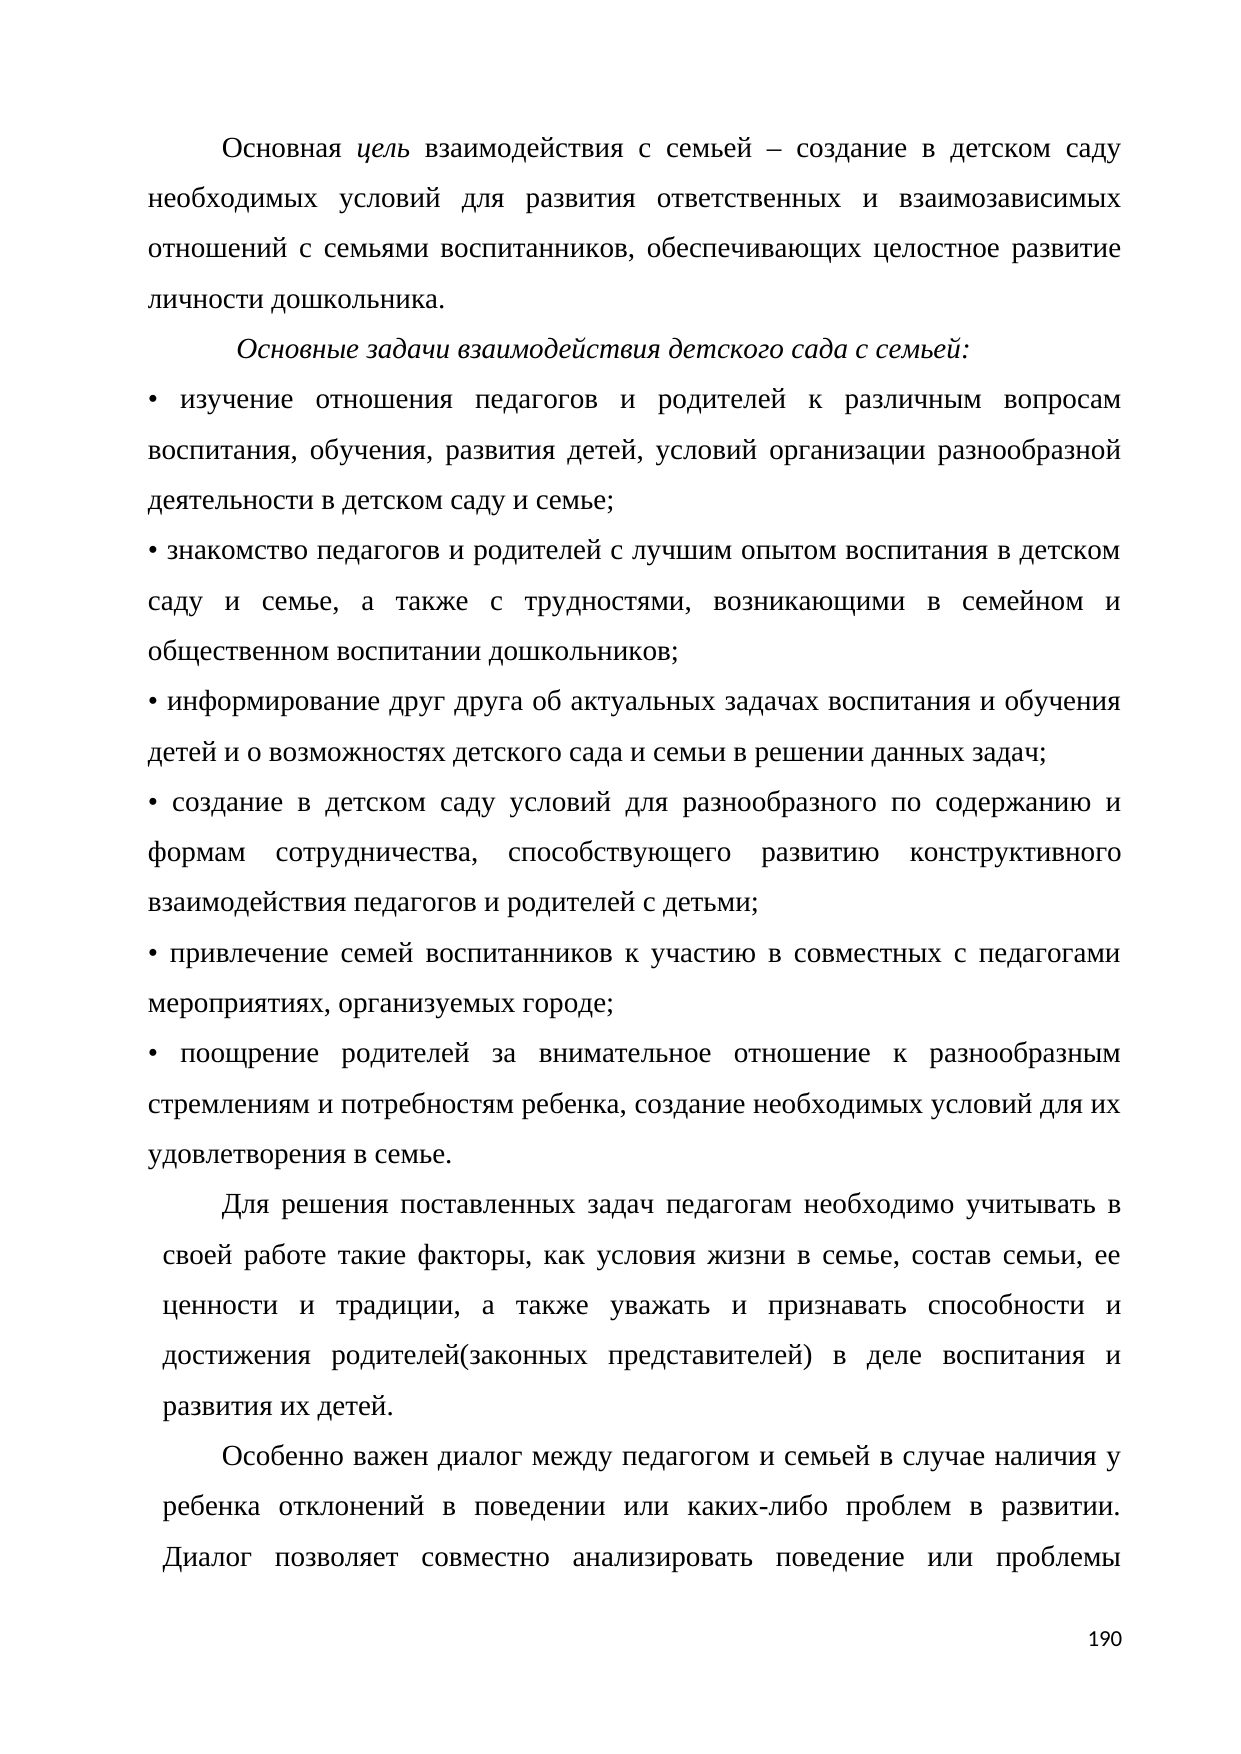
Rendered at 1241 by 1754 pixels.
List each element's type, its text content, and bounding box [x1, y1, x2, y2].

text • создание в детском саду условий для разнообразного по содержанию и формам сотрудничества, способствующего развитию конструктивного взаимодействия педагогов и родителей с детьми; [148, 784, 1122, 918]
text • знакомство педагогов и родителей с лучшим опытом воспитания в детском саду и семье, а также с трудностями, возникающими в семейном и общественном воспитании дошкольников; [148, 532, 1122, 667]
text • изучение отношения педагогов и родителей к различным вопросам воспитания, обучения, развития детей, условий организации разнообразной деятельности в детском саду и семье; [148, 381, 1122, 516]
text • поощрение родителей за внимательное отношение к разнообразным стремлениям и потребностям ребенка, создание необходимых условий для их удовлетворения в семье. [148, 1036, 1122, 1170]
text • информирование друг друга об актуальных задачах воспитания и обучения детей и о возможностях детского сада и семьи в решении данных задач; [148, 683, 1122, 767]
text Основная цель взаимодействия с семьей – создание в детском саду необходимых условий для развития ответственных и взаимозависимых отношений с семьями воспитанников, обеспечивающих целостное развитие личности дошкольника. [148, 130, 1122, 314]
text Для решения поставленных задач педагогам необходимо учитывать в своей работе такие факторы, как условия жизни в семье, состав семьи, ее ценности и традиции, а также уважать и признавать способности и достижения родителей(законных представителей) в деле воспитания и развития их детей. [162, 1186, 1122, 1421]
text • привлечение семей воспитанников к участию в совместных с педагогами мероприятиях, организуемых городе; [148, 935, 1122, 1019]
text Основные задачи взаимодействия детского сада с семьей: [162, 331, 1122, 365]
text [162, 1438, 1122, 1572]
